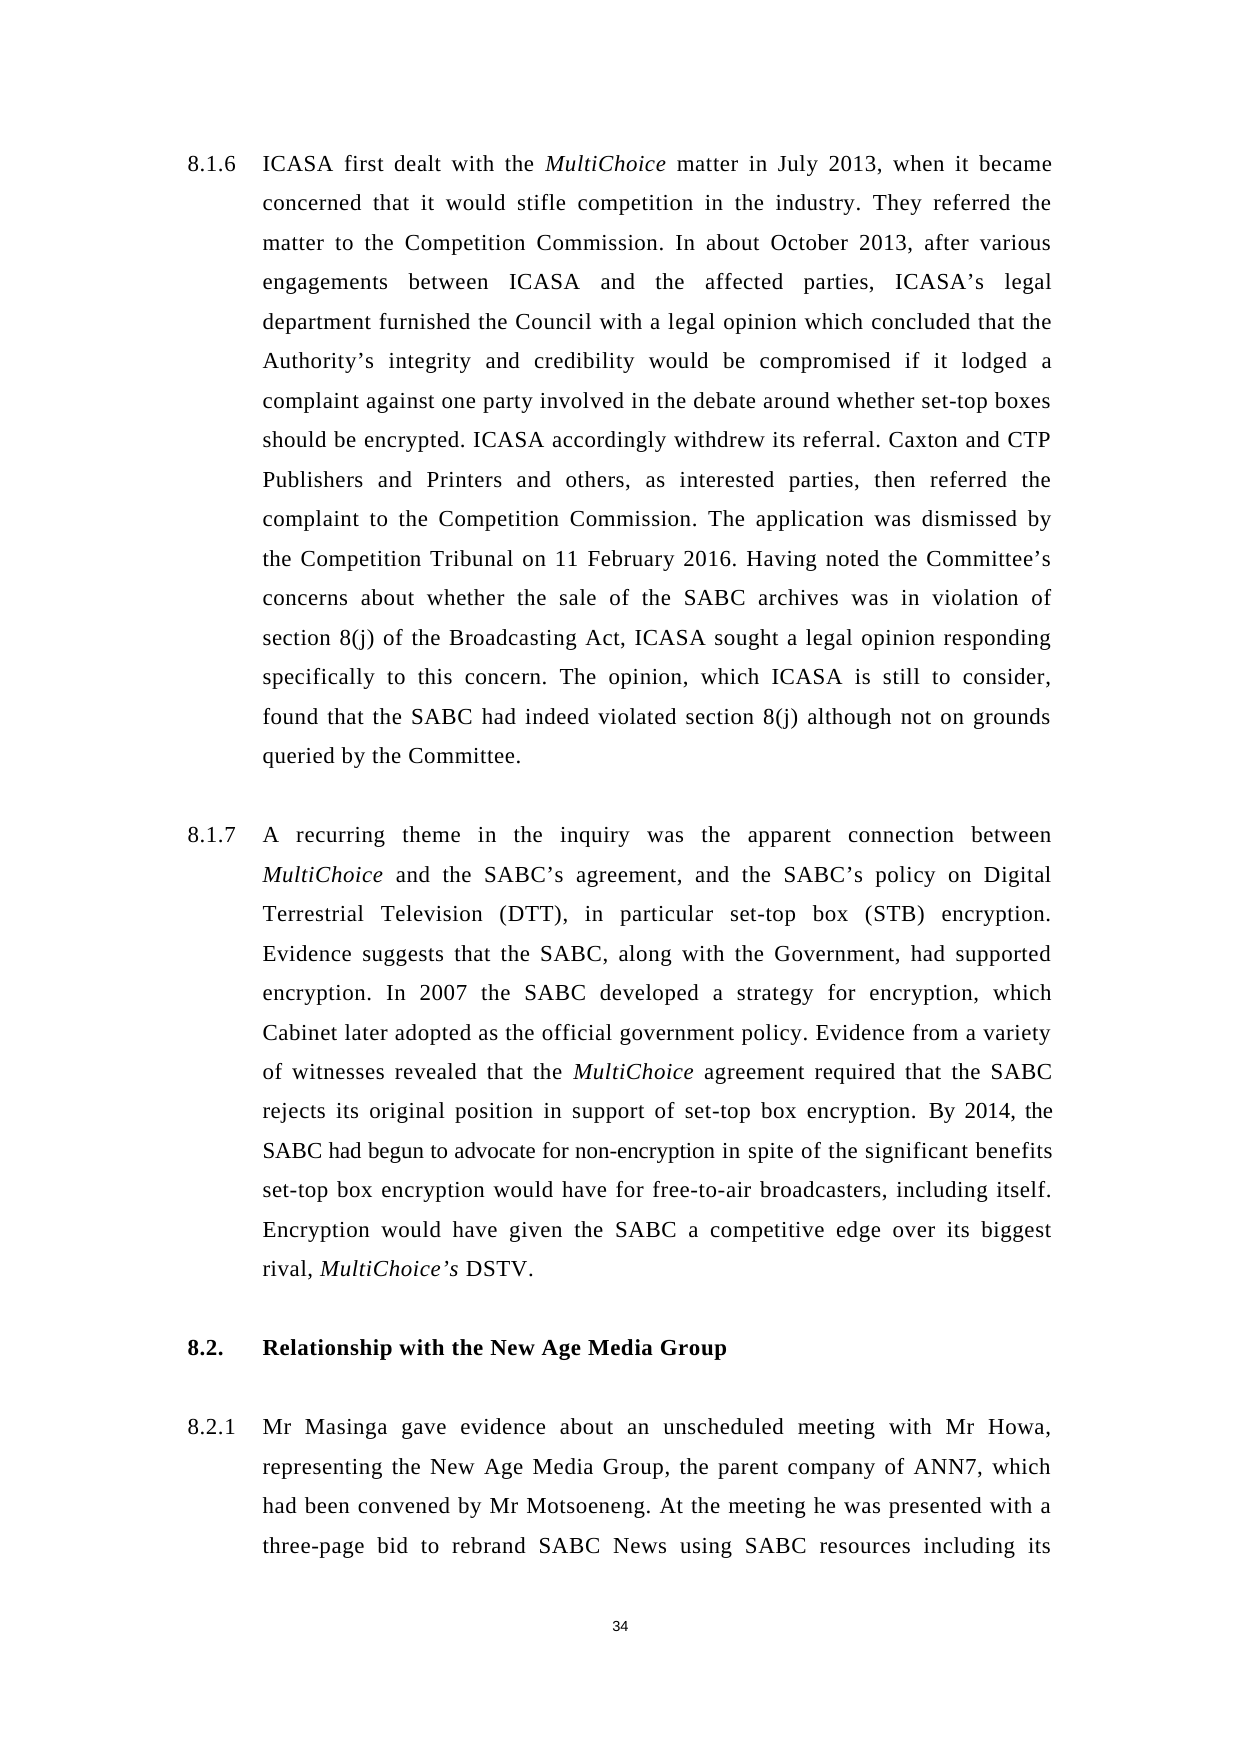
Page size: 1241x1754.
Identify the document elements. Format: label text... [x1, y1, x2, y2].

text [187, 1413, 1053, 1558]
text 8.2. Relationship with the New Age Media Group [187, 1334, 1053, 1361]
text 8.1.6 ICASA first dealt with the MultiChoice matter in July 2013, when it became concerned that it would stifle competition in the industry. They referred the matter to the Competition Commission. In about October 2013, after various engagements between ICASA and the affected parties, ICASA’s legal department furnished the Council with a legal opinion which concluded that the Authority’s integrity and credibility would be compromised if it lodged a complaint against one party involved in the debate around whether set-top boxes should be encrypted. ICASA accordingly withdrew its referral. Caxton and CTP Publishers and Printers and others, as interested parties, then referred the complaint to the Competition Commission. The application was dismissed by the Competition Tribunal on 11 February 2016. Having noted the Committee’s concerns about whether the sale of the SABC archives was in violation of section 8(j) of the Broadcasting Act, ICASA sought a legal opinion responding specifically to this concern. The opinion, which ICASA is still to consider, found that the SABC had indeed violated section 8(j) although not on grounds queried by the Committee. [187, 150, 1053, 768]
text 8.1.7 A recurring theme in the inquiry was the apparent connection between MultiChoice and the SABC’s agreement, and the SABC’s policy on Digital Terrestrial Television (DTT), in particular set-top box (STB) encryption. Evidence suggests that the SABC, along with the Government, had supported encryption. In 2007 the SABC developed a strategy for encryption, which Cabinet later adopted as the official government policy. Evidence from a variety of witnesses revealed that the MultiChoice agreement required that the SABC rejects its original position in support of set-top box encryption. By 2014, the SABC had begun to advocate for non-encryption in spite of the significant benefits set-top box encryption would have for free-to-air broadcasters, including itself. Encryption would have given the SABC a competitive edge over its biggest rival, MultiChoice’s DSTV. [187, 821, 1053, 1282]
